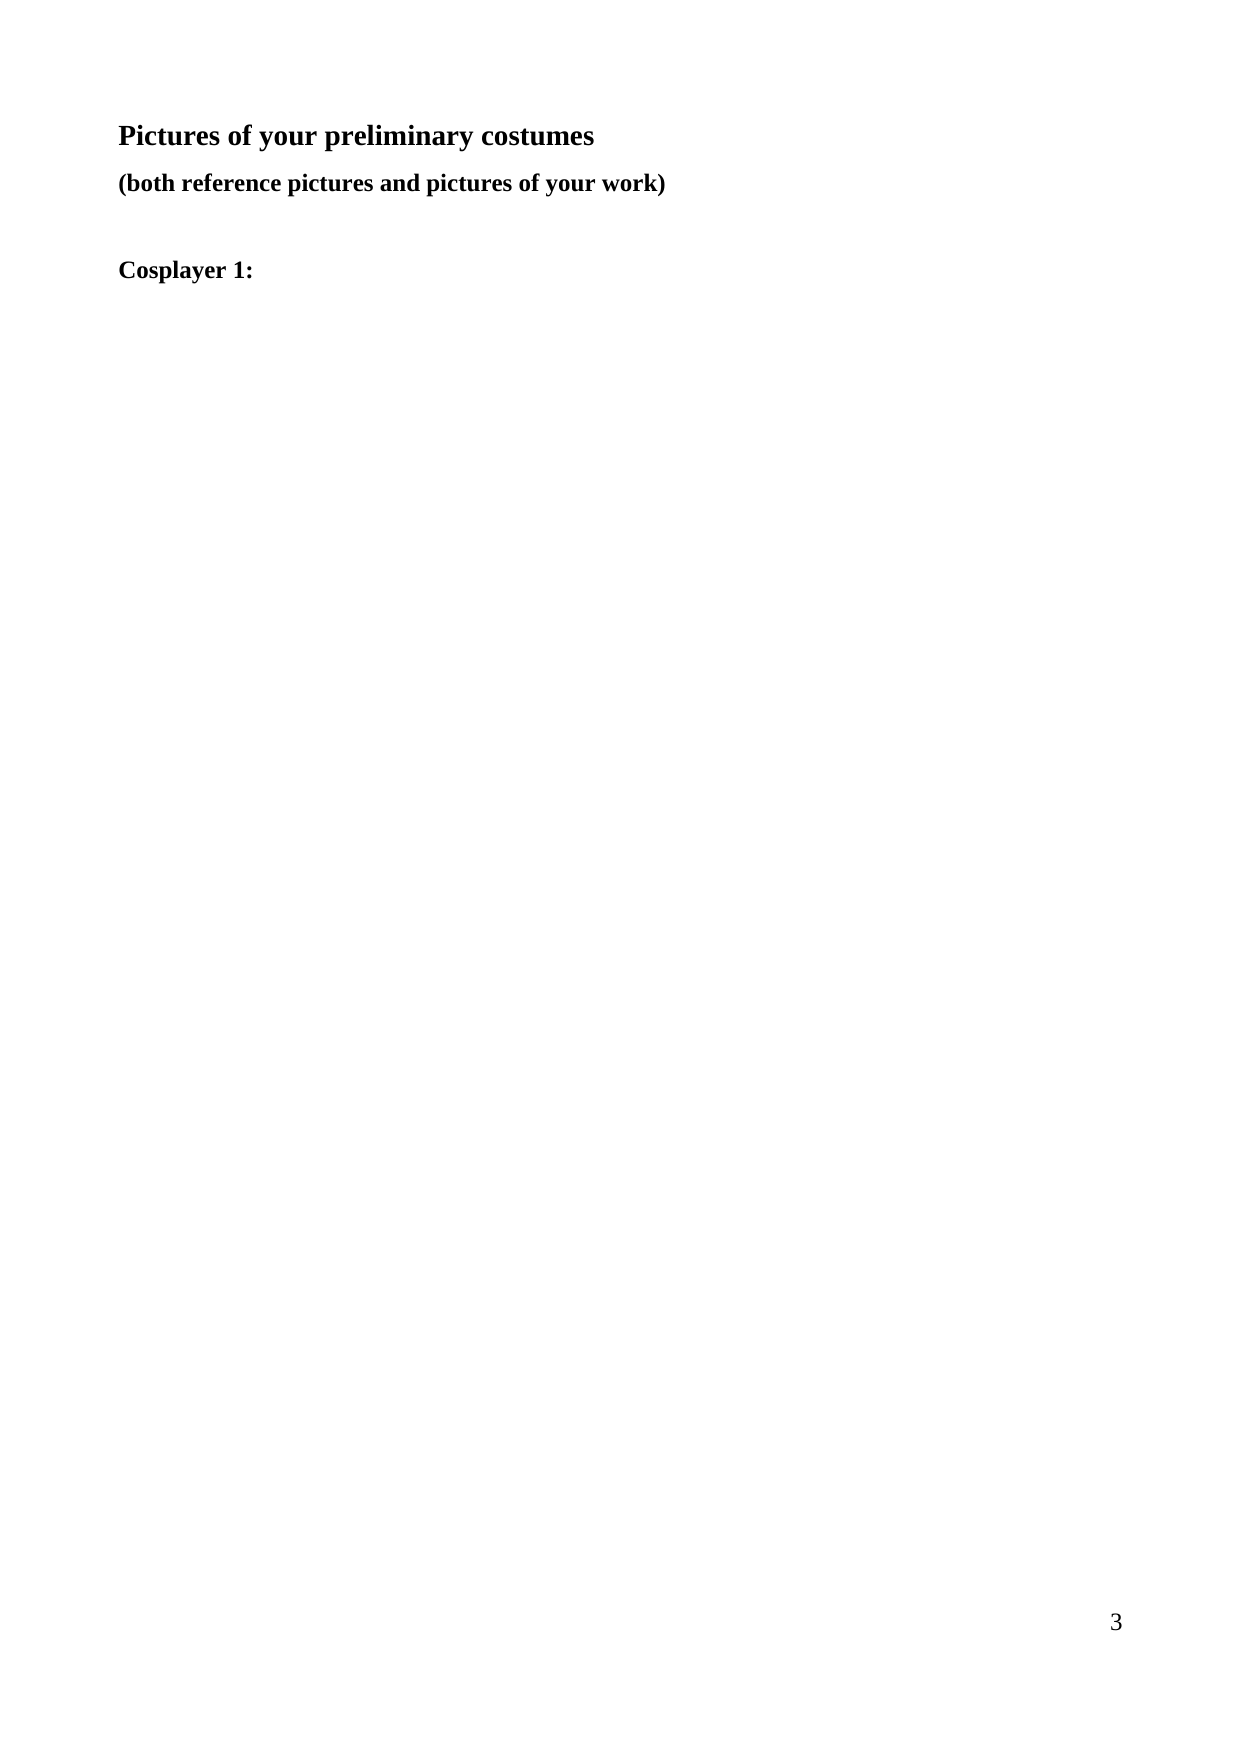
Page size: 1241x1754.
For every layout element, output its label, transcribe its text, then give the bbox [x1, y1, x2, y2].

text Cosplayer 1: [118, 255, 1122, 283]
text (both reference pictures and pictures of your work) [118, 168, 1122, 197]
text Pictures of your preliminary costumes [118, 118, 1122, 152]
